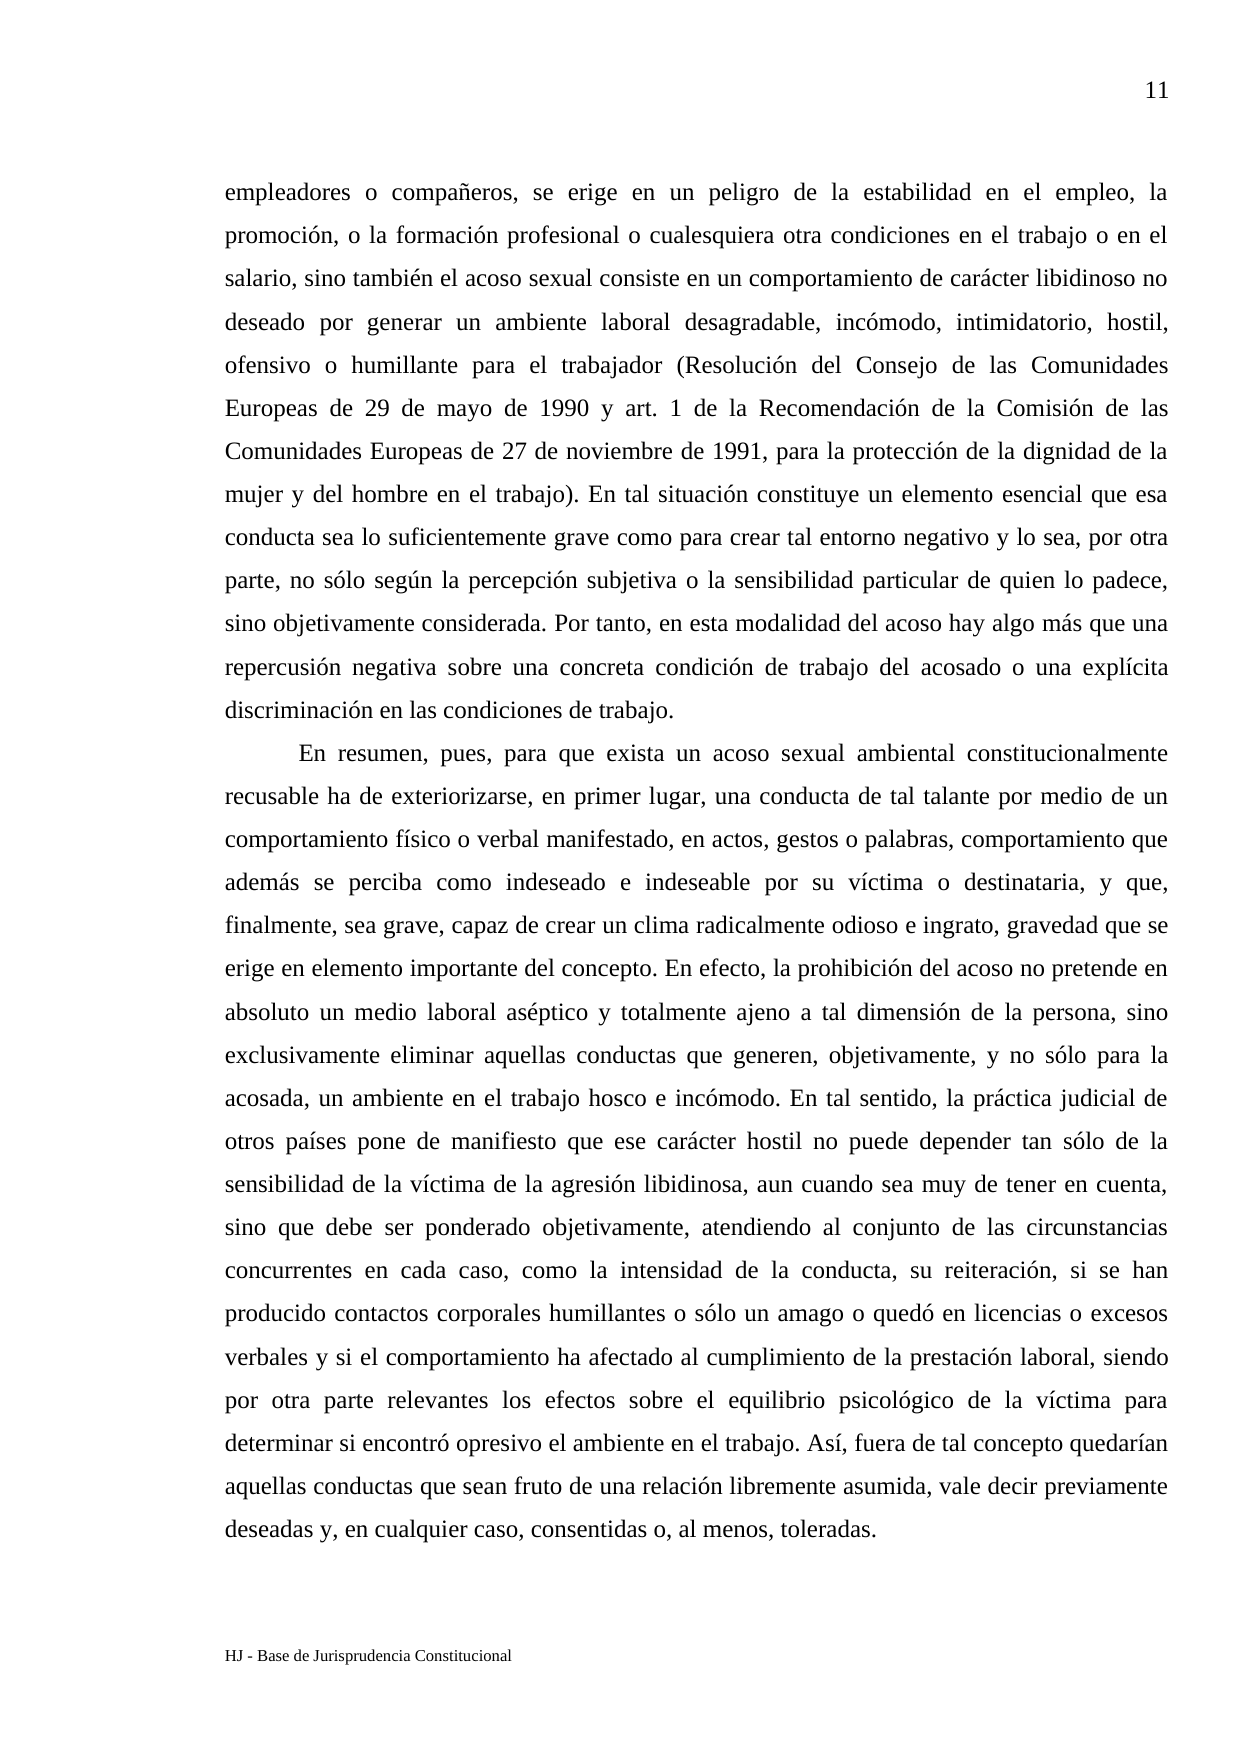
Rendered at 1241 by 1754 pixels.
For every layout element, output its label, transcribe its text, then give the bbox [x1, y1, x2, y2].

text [224, 177, 1169, 723]
text En resumen, pues, para que exista un acoso sexual ambiental constitucionalmente recusable ha de exteriorizarse, en primer lugar, una conducta de tal talante por medio de un comportamiento físico o verbal manifestado, en actos, gestos o palabras, comportamiento que además se perciba como indeseado e indeseable por su víctima o destinataria, y que, finalmente, sea grave, capaz de crear un clima radicalmente odioso e ingrato, gravedad que se erige en elemento importante del concepto. En efecto, la prohibición del acoso no pretende en absoluto un medio laboral aséptico y totalmente ajeno a tal dimensión de la persona, sino exclusivamente eliminar aquellas conductas que generen, objetivamente, y no sólo para la acosada, un ambiente en el trabajo hosco e incómodo. En tal sentido, la práctica judicial de otros países pone de manifiesto que ese carácter hostil no puede depender tan sólo de la sensibilidad de la víctima de la agresión libidinosa, aun cuando sea muy de tener en cuenta, sino que debe ser ponderado objetivamente, atendiendo al conjunto de las circunstancias concurrentes en cada caso, como la intensidad de la conducta, su reiteración, si se han producido contactos corporales humillantes o sólo un amago o quedó en licencias o excesos verbales y si el comportamiento ha afectado al cumplimiento de la prestación laboral, siendo por otra parte relevantes los efectos sobre el equilibrio psicológico de la víctima para determinar si encontró opresivo el ambiente en el trabajo. Así, fuera de tal concepto quedarían aquellas conductas que sean fruto de una relación libremente asumida, vale decir previamente deseadas y, en cualquier caso, consentidas o, al menos, toleradas. [224, 738, 1169, 1543]
